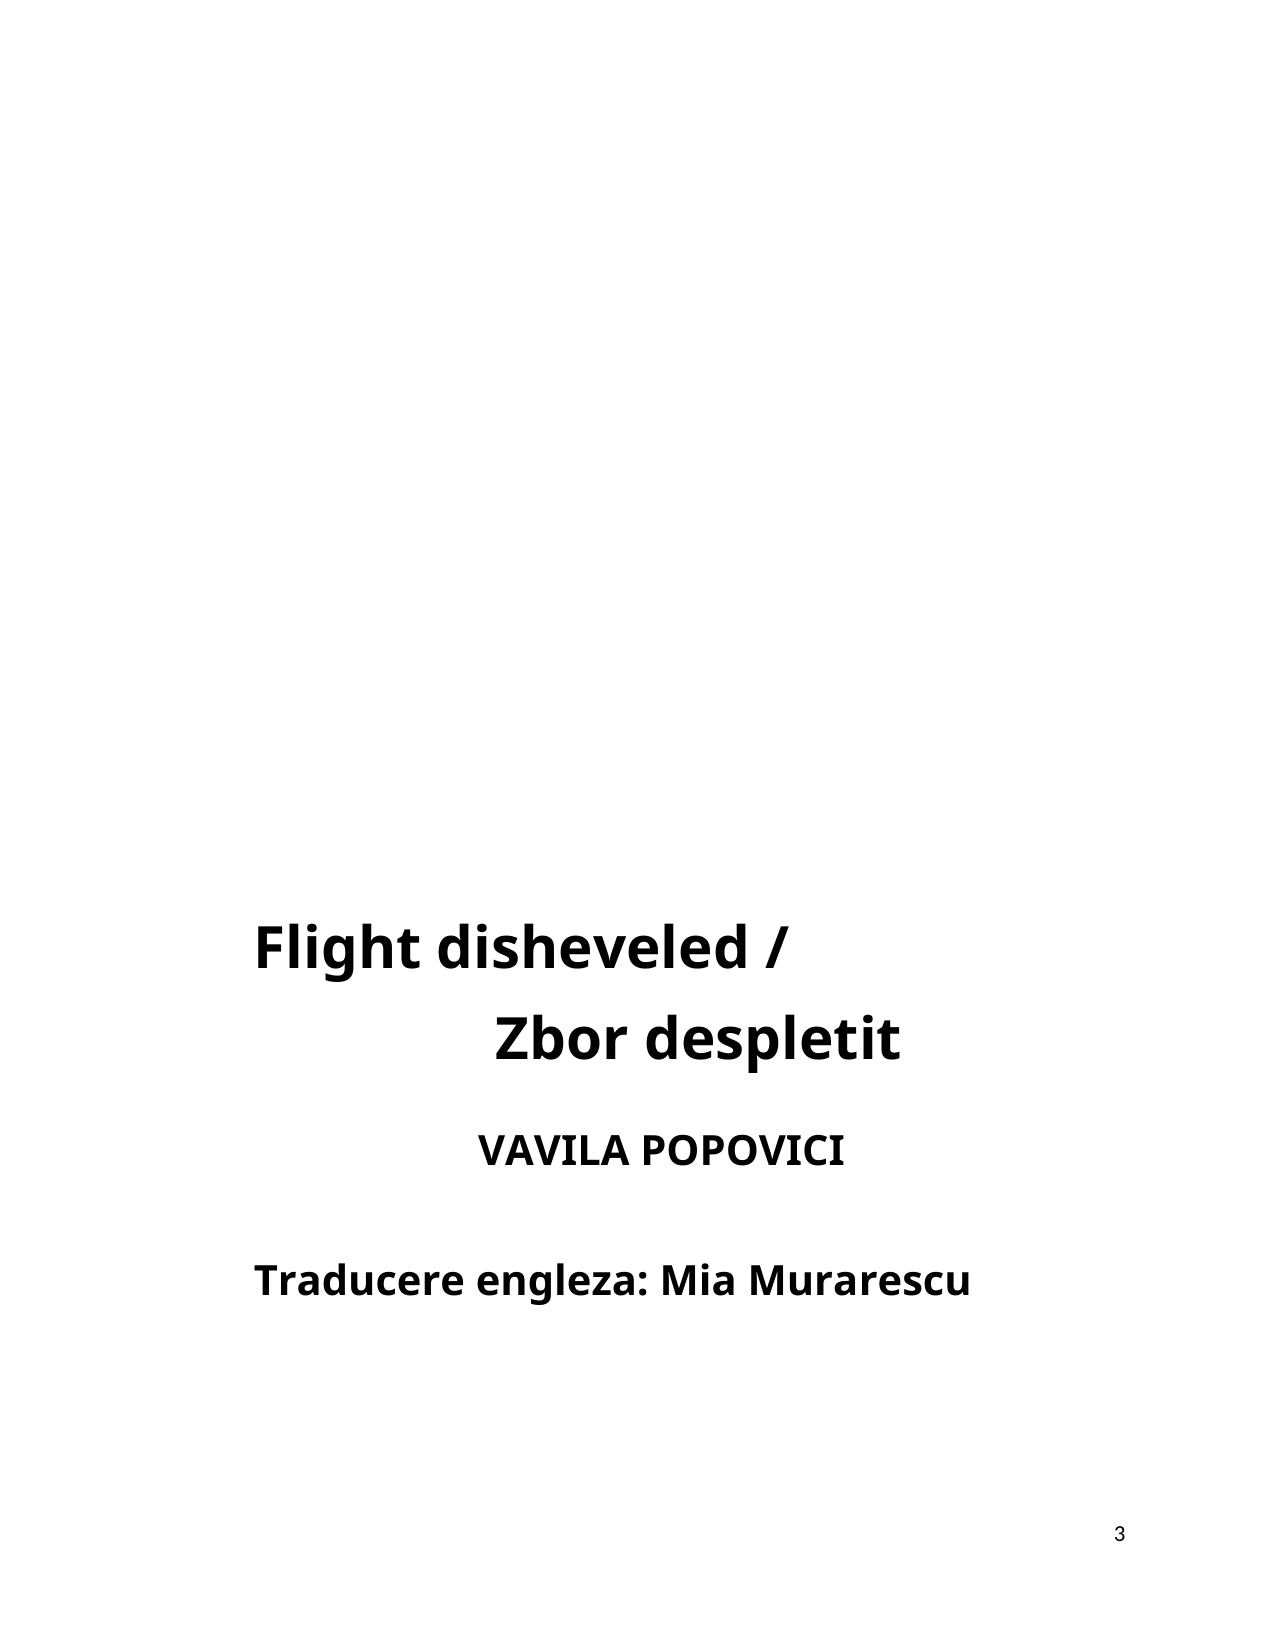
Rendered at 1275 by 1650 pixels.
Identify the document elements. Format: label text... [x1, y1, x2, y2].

text Flight disheveled / [253, 906, 1126, 985]
text Traducere engleza: Mia Murarescu [253, 1251, 1126, 1308]
text Zbor despletit [253, 997, 1126, 1076]
text VAVILA POPOVICI [253, 1121, 1126, 1177]
